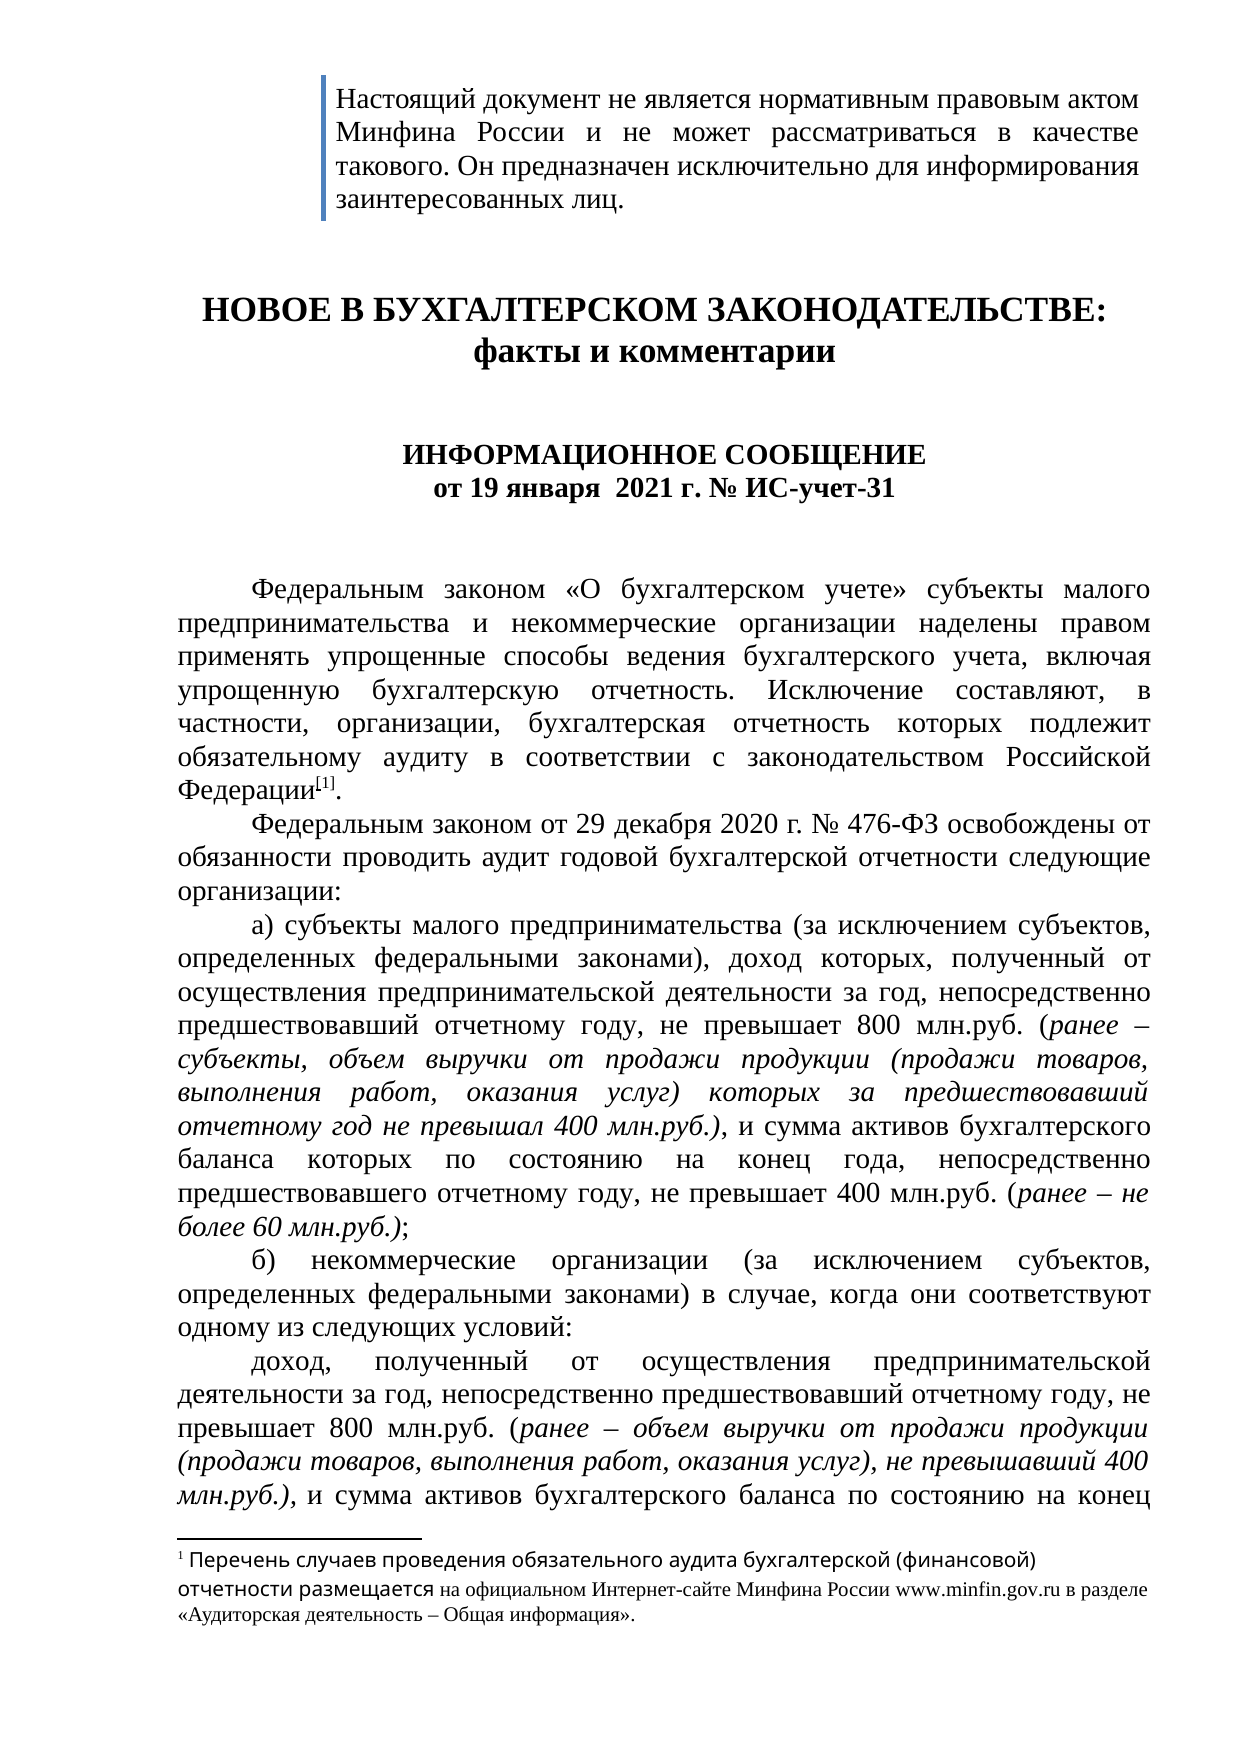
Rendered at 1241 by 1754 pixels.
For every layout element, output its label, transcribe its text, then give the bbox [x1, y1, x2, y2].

text а) субъекты малого предпринимательства (за исключением субъектов, определенных федеральными законами), доход которых, полученный от осуществления предпринимательской деятельности за год, непосредственно предшествовавший отчетному году, не превышает 800 млн.руб. (ранее – субъекты, объем выручки от продажи продукции (продажи товаров, выполнения работ, оказания услуг) которых за предшествовавший отчетному год не превышал 400 млн.руб.), и сумма активов бухгалтерского баланса которых по состоянию на конец года, непосредственно предшествовавшего отчетному году, не превышает 400 млн.руб. (ранее – не более 60 млн.руб.); [177, 907, 1152, 1242]
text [177, 1343, 1152, 1511]
text ИНФОРМАЦИОННОЕ СООБЩЕНИЕ [177, 437, 1152, 471]
text факты и комментарии [177, 329, 1132, 370]
text от 19 января 2021 г. № ИС-учет-31 [177, 471, 1152, 504]
text НОВОЕ В БУХГАЛТЕРСКОМ ЗАКОНОДАТЕЛЬСТВЕ: [177, 288, 1132, 329]
text Федеральным законом от 29 декабря 2020 г. № 476-ФЗ освобождены от обязанности проводить аудит годовой бухгалтерской отчетности следующие организации: [177, 806, 1152, 907]
text Федеральным законом «О бухгалтерском учете» субъекты малого предпринимательства и некоммерческие организации наделены правом применять упрощенные способы ведения бухгалтерского учета, включая упрощенную бухгалтерскую отчетность. Исключение составляют, в частности, организации, бухгалтерская отчетность которых подлежит обязательному аудиту в соответствии с законодательством Российской Федерации[]. [177, 571, 1152, 806]
text б) некоммерческие организации (за исключением субъектов, определенных федеральными законами) в случае, когда они соответствуют одному из следующих условий: [177, 1242, 1152, 1343]
